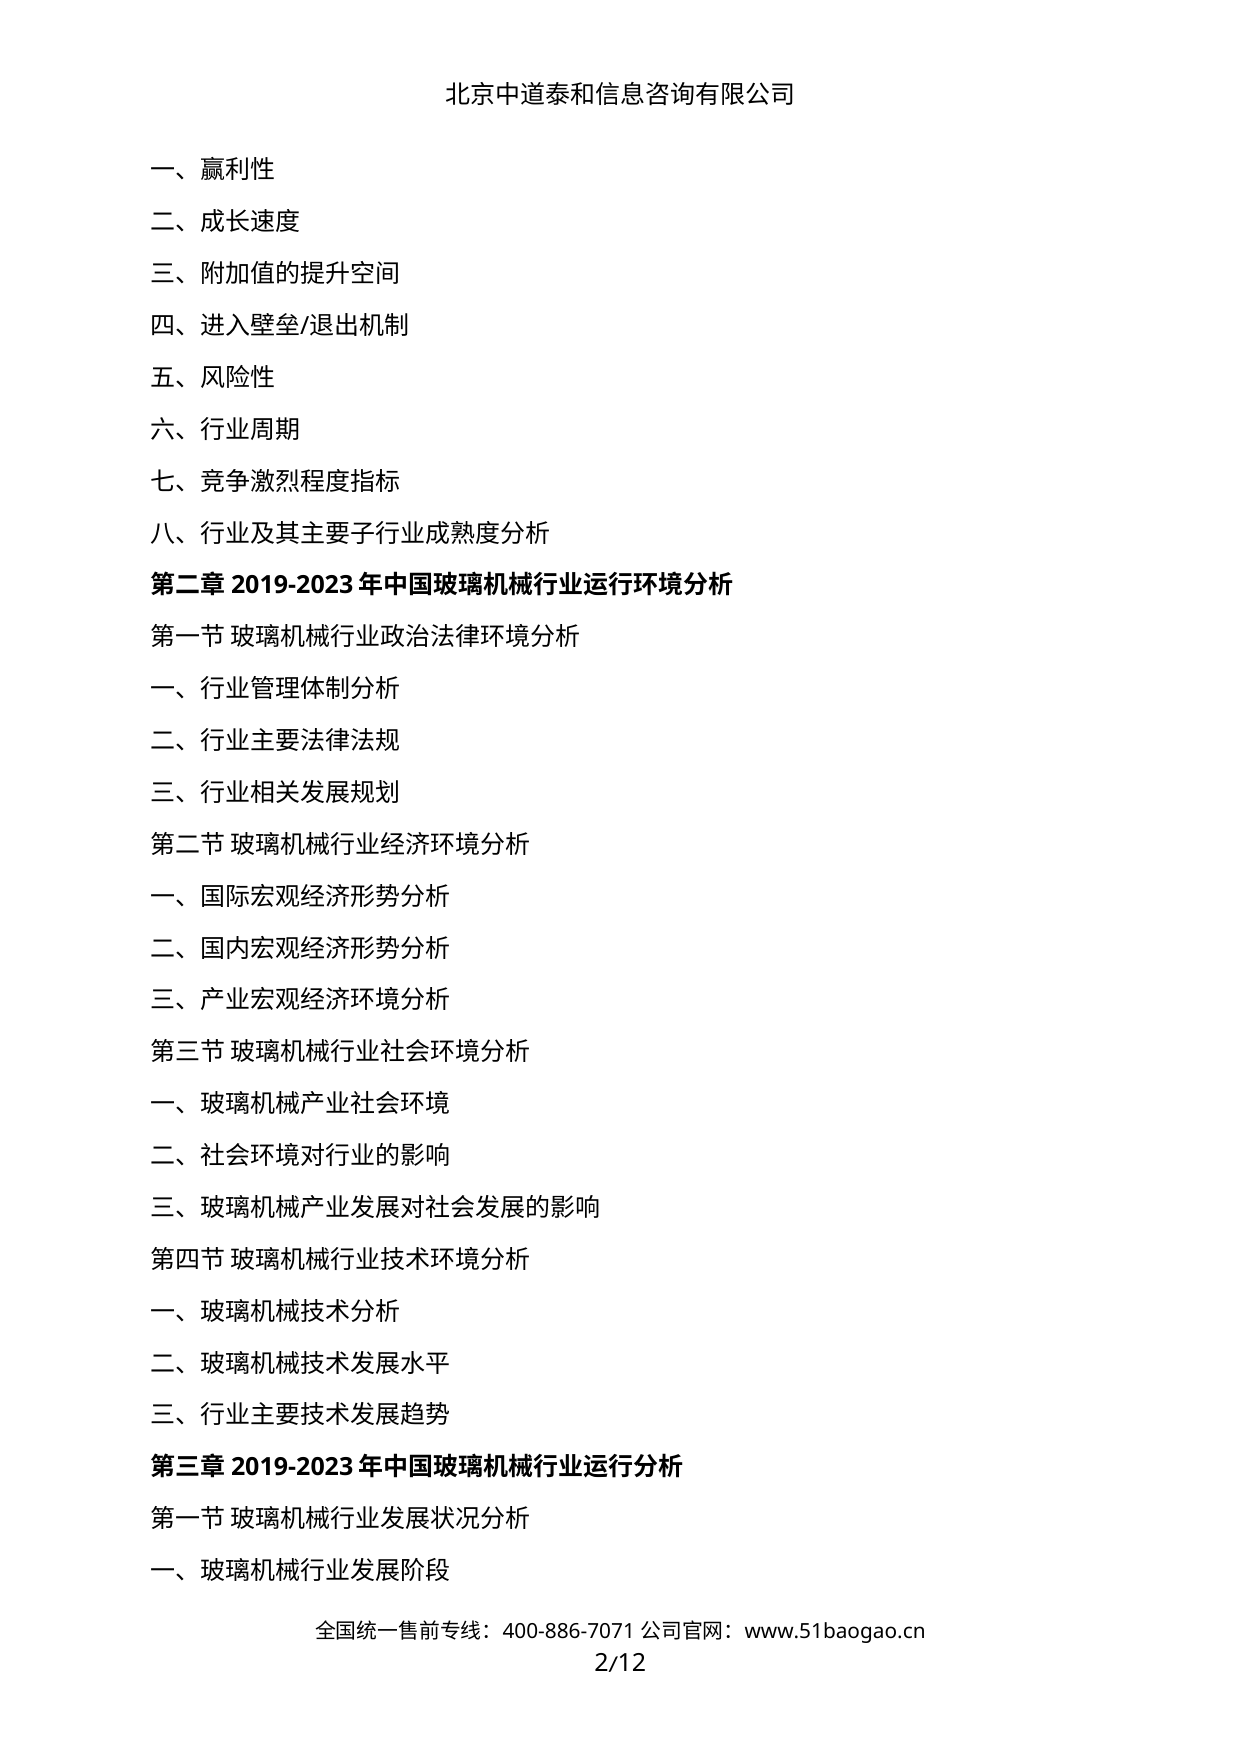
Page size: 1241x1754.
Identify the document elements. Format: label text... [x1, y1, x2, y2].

text 四、进入壁垒/退出机制 [150, 306, 1090, 342]
text 三、产业宏观经济环境分析 [150, 980, 1090, 1016]
text 六、行业周期 [150, 409, 1090, 446]
text 第二章 2019-2023年中国玻璃机械行业运行环境分析 [150, 565, 1090, 601]
text 第三节 玻璃机械行业社会环境分析 [150, 1032, 1090, 1068]
text 二、国内宏观经济形势分析 [150, 928, 1090, 964]
text 第三章 2019-2023年中国玻璃机械行业运行分析 [150, 1447, 1090, 1483]
text 第四节 玻璃机械行业技术环境分析 [150, 1239, 1090, 1276]
text 一、行业管理体制分析 [150, 669, 1090, 705]
text 三、行业相关发展规划 [150, 772, 1090, 809]
text 一、玻璃机械技术分析 [150, 1291, 1090, 1327]
text 三、附加值的提升空间 [150, 254, 1090, 290]
text 二、成长速度 [150, 202, 1090, 238]
text 三、行业主要技术发展趋势 [150, 1395, 1090, 1431]
text 八、行业及其主要子行业成熟度分析 [150, 513, 1090, 549]
text 五、风险性 [150, 357, 1090, 394]
text 七、竞争激烈程度指标 [150, 461, 1090, 497]
text 一、国际宏观经济形势分析 [150, 876, 1090, 912]
text 一、玻璃机械产业社会环境 [150, 1084, 1090, 1120]
text 第一节 玻璃机械行业政治法律环境分析 [150, 617, 1090, 653]
text 二、玻璃机械技术发展水平 [150, 1343, 1090, 1379]
text 第二节 玻璃机械行业经济环境分析 [150, 824, 1090, 861]
text 一、玻璃机械行业发展阶段 [150, 1551, 1090, 1587]
text 二、行业主要法律法规 [150, 721, 1090, 757]
text 三、玻璃机械产业发展对社会发展的影响 [150, 1187, 1090, 1224]
text 一、赢利性 [150, 150, 1090, 186]
text 第一节 玻璃机械行业发展状况分析 [150, 1499, 1090, 1535]
text 二、社会环境对行业的影响 [150, 1136, 1090, 1172]
